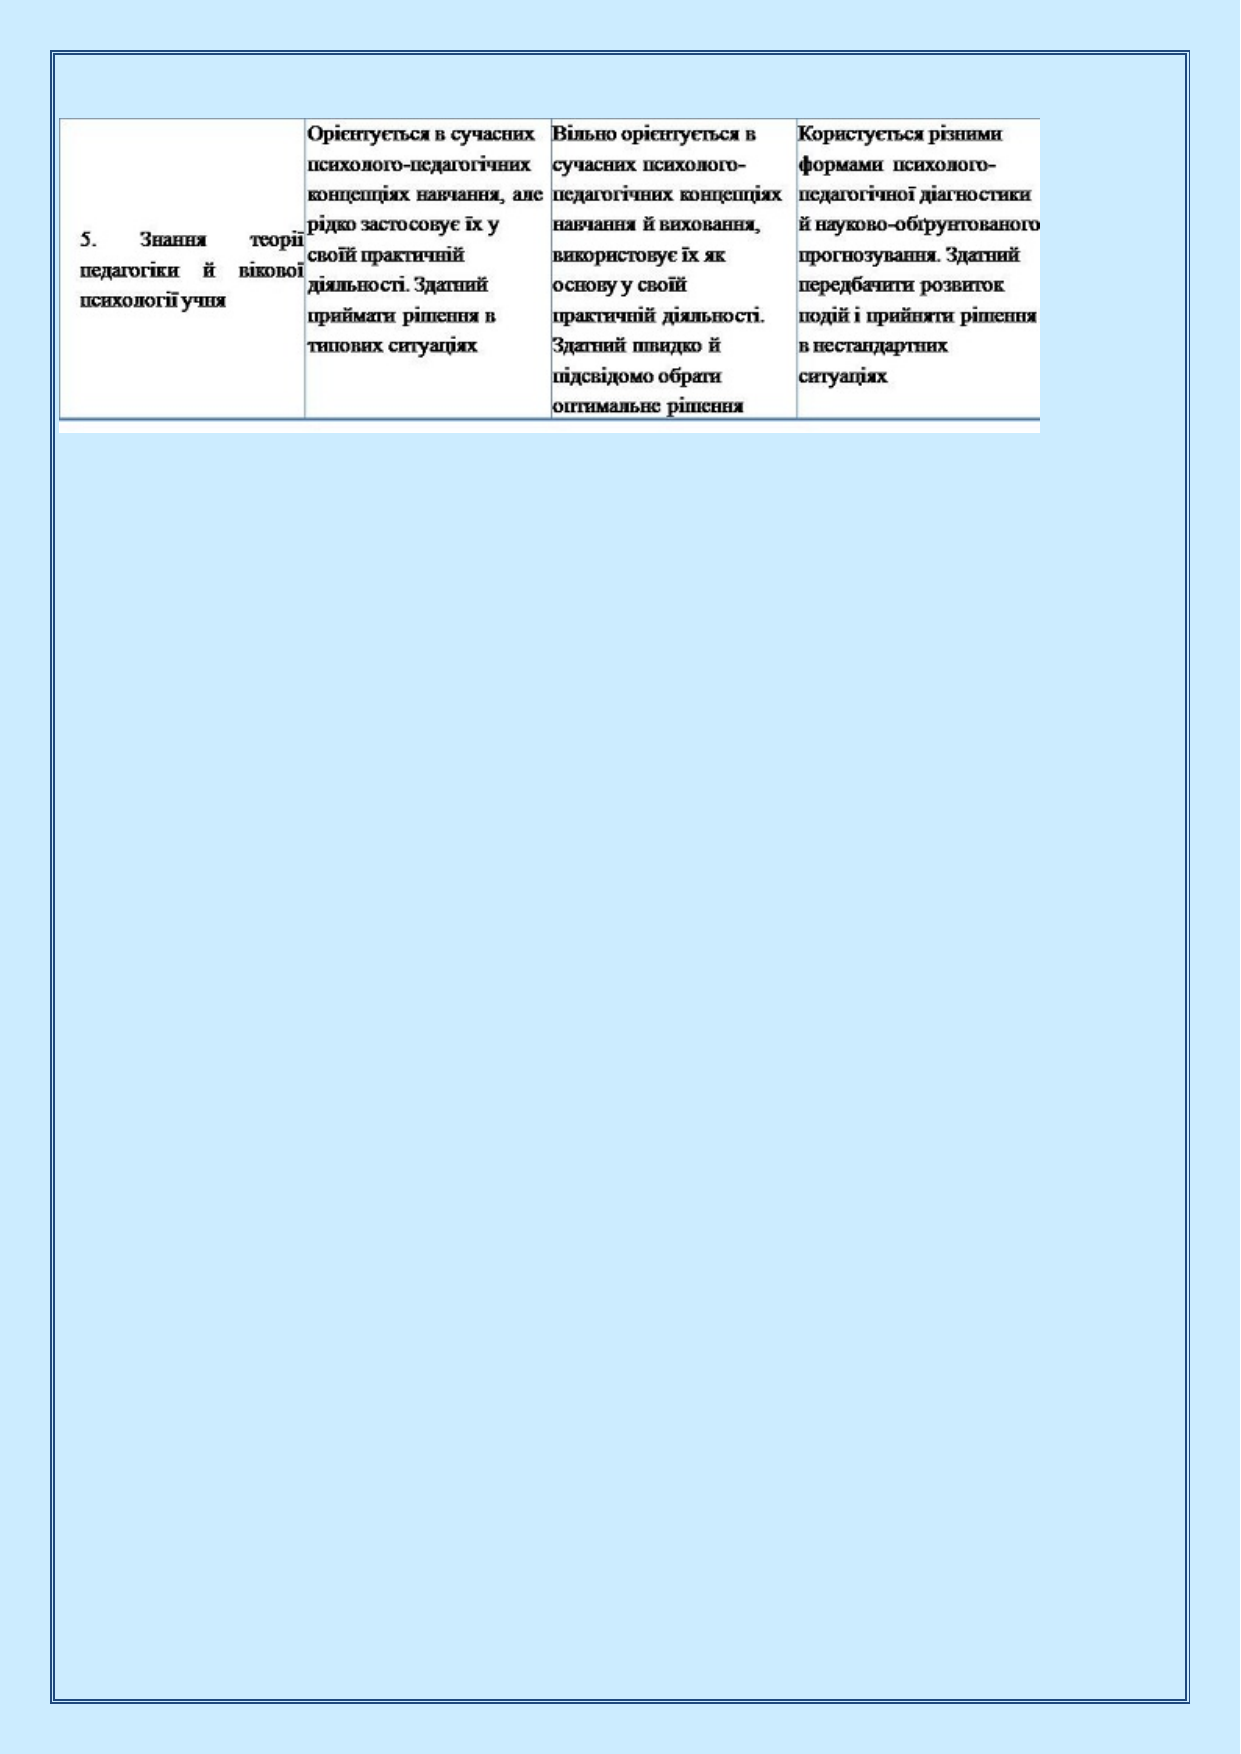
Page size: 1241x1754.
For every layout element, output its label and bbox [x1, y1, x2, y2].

picture [59, 118, 1040, 433]
